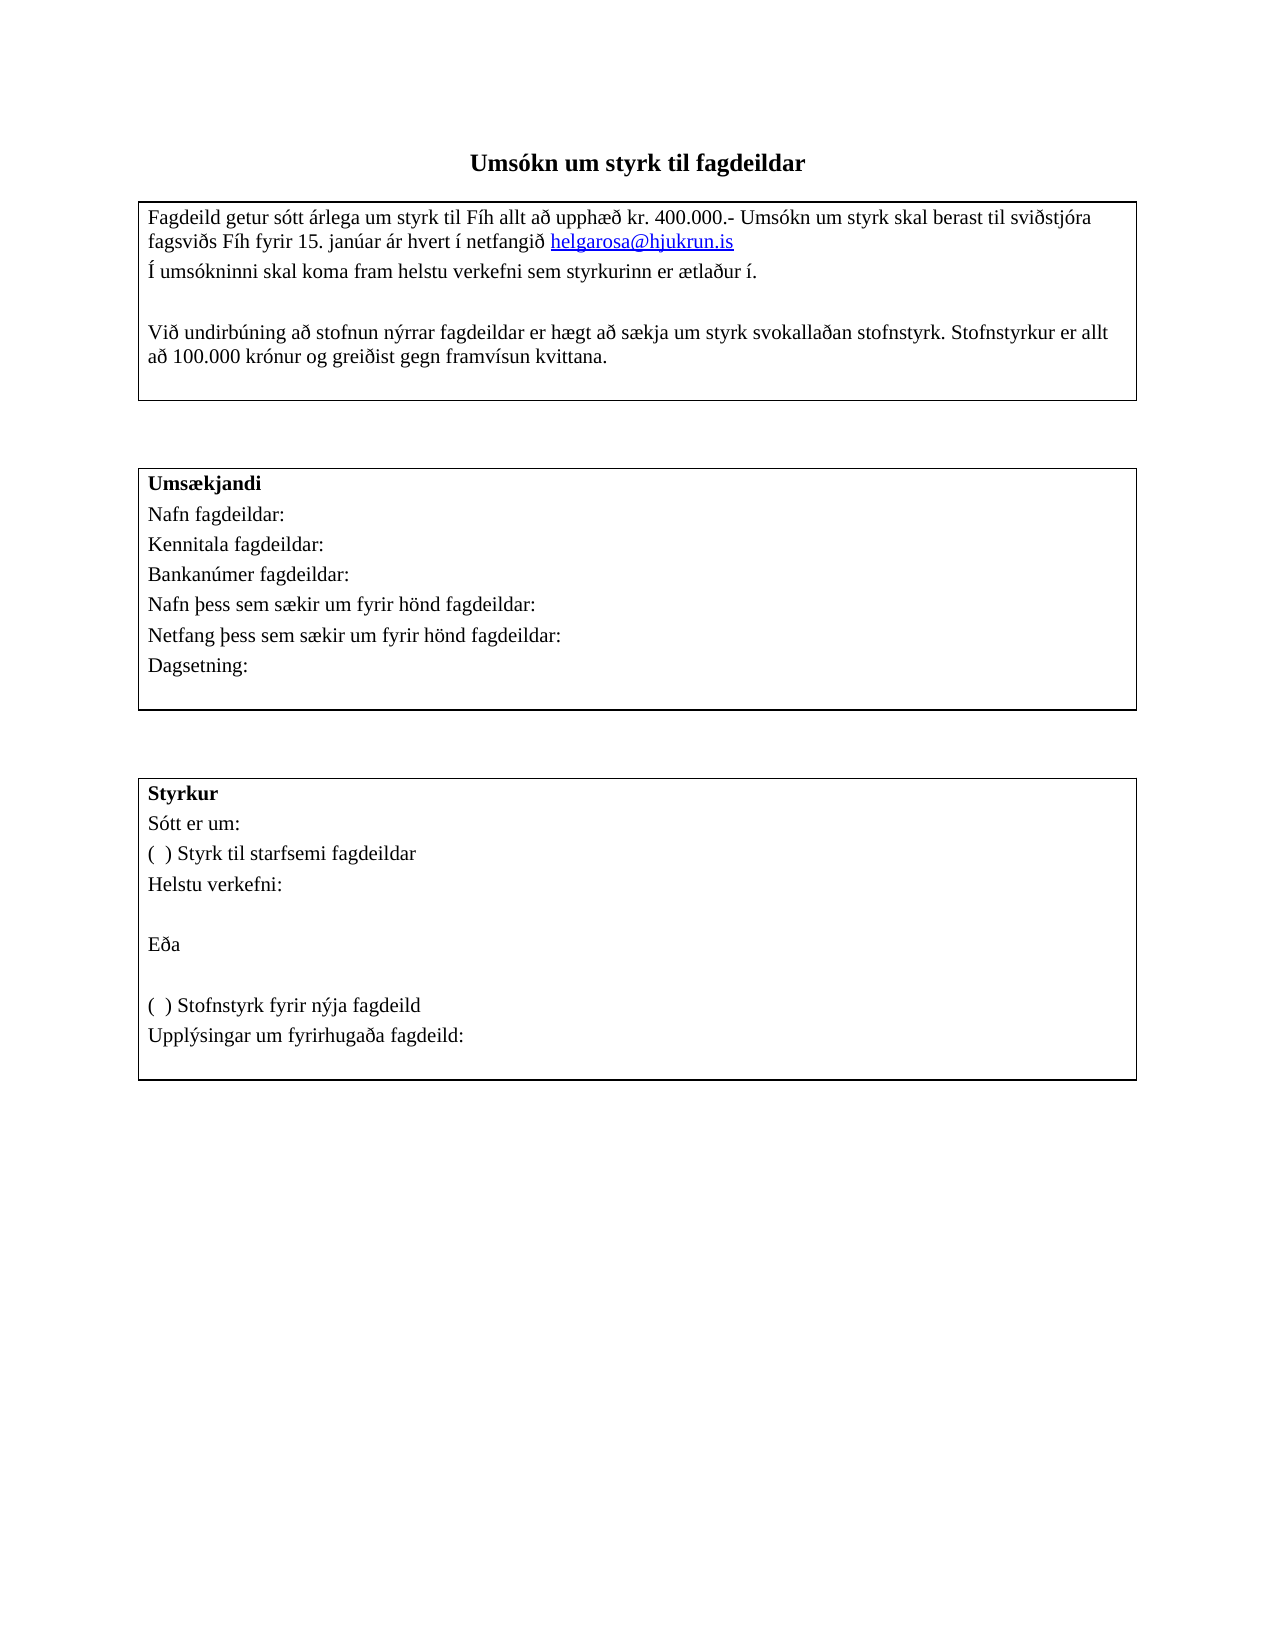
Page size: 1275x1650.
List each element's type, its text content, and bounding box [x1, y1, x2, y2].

text Styrkur [139, 779, 1136, 804]
text Nafn þess sem sækir um fyrir hönd fagdeildar: [139, 589, 1136, 616]
text Helstu verkefni: [139, 868, 1136, 896]
text Eða [139, 929, 1136, 956]
text Við undirbúning að stofnun nýrrar fagdeildar er hægt að sækja um styrk svokallaðan stofnstyrk. Stofnstyrkur er allt að 100.000 krónur og greiðist gegn framvísun kvittana. [139, 316, 1136, 368]
text Umsækjandi [139, 469, 1136, 495]
text Í umsókninni skal koma fram helstu verkefni sem styrkurinn er ætlaður í. [139, 256, 1136, 283]
text Upplýsingar um fyrirhugaða fagdeild: [139, 1020, 1136, 1047]
text Fagdeild getur sótt árlega um styrk til Fíh allt að upphæð kr. 400.000.- Umsókn um styrk skal berast til sviðstjóra fagsviðs Fíh fyrir 15. janúar ár hvert í netfangið helgarosa@hjukrun.is [139, 203, 1136, 253]
text Dagsetning: [139, 650, 1136, 677]
text ( ) Stofnstyrk fyrir nýja fagdeild [139, 989, 1136, 1017]
text Kennitala fagdeildar: [139, 529, 1136, 556]
text Sótt er um: [139, 808, 1136, 835]
text Netfang þess sem sækir um fyrir hönd fagdeildar: [139, 619, 1136, 647]
text ( ) Styrk til starfsemi fagdeildar [139, 838, 1136, 865]
text Nafn fagdeildar: [139, 498, 1136, 526]
text Bankanúmer fagdeildar: [139, 559, 1136, 586]
text Umsókn um styrk til fagdeildar [148, 148, 1127, 176]
